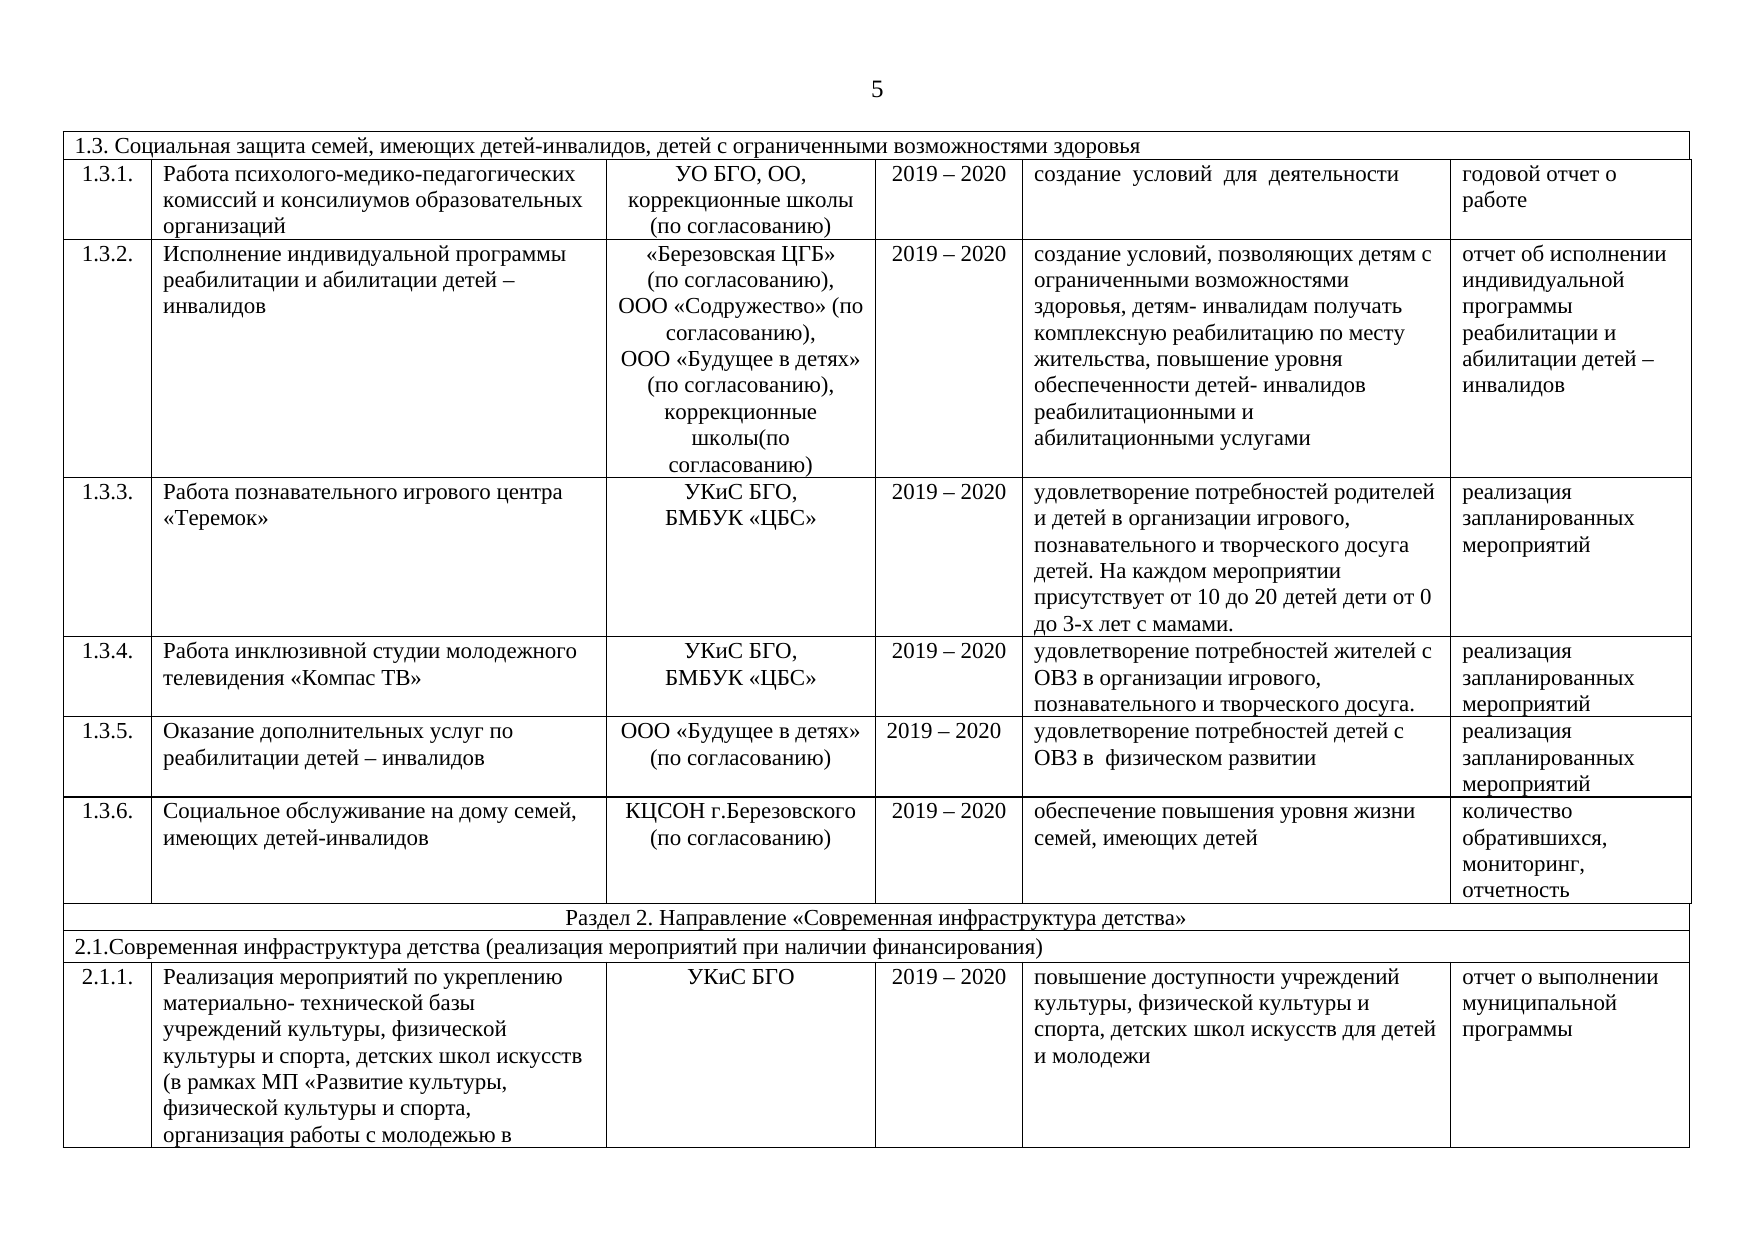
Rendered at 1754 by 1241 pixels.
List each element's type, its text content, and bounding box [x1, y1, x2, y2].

table_cell УО БГО, ОО, коррекционные школы (по согласованию) [607, 160, 875, 239]
table_cell 2019 – 2020 [876, 637, 1022, 716]
table_cell Социальное обслуживание на дому семей, имеющих детей-инвалидов [152, 798, 606, 903]
table_cell Работа психолого-медико-педагогических комиссий и консилиумов образовательных организаций [152, 160, 606, 239]
table_cell количество обратившихся, мониторинг, отчетность [1451, 798, 1691, 903]
table_cell создание условий для деятельности [1023, 160, 1450, 239]
table_cell 2.1.Современная инфраструктура детства (реализация мероприятий при наличии финансирования) [64, 931, 1689, 962]
table_cell Исполнение индивидуальной программы реабилитации и абилитации детей – инвалидов [152, 240, 606, 477]
table_cell обеспечение повышения уровня жизни семей, имеющих детей [1023, 798, 1450, 903]
table_cell Работа инклюзивной студии молодежного телевидения «Компас ТВ» [152, 637, 606, 716]
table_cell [152, 963, 606, 1147]
table_cell Работа познавательного игрового центра «Теремок» [152, 478, 606, 636]
table_cell 1.3.1. [64, 160, 151, 239]
table_cell реализация запланированных мероприятий [1451, 478, 1691, 636]
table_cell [1451, 963, 1689, 1147]
table_cell КЦСОН г.Березовского (по согласованию) [607, 798, 875, 903]
table_cell 1.3.5. [64, 717, 151, 796]
table_cell Оказание дополнительных услуг по реабилитации детей – инвалидов [152, 717, 606, 796]
table_cell УКиС БГО, БМБУК «ЦБС» [607, 637, 875, 716]
table_cell удовлетворение потребностей родителей и детей в организации игрового, познавательного и творческого досуга детей. На каждом мероприятии присутствует от 10 до 20 детей дети от 0 до 3-х лет с мамами. [1023, 478, 1450, 636]
table_cell 1.3.6. [64, 798, 151, 903]
table_cell создание условий, позволяющих детям с ограниченными возможностями здоровья, детям- инвалидам получать комплексную реабилитацию по месту жительства, повышение уровня обеспеченности детей- инвалидов реабилитационными и абилитационными услугами [1023, 240, 1450, 477]
table_cell 1.3. Социальная защита семей, имеющих детей-инвалидов, детей с ограниченными возможностями здоровья [64, 132, 1689, 159]
table_cell 2.1.1. [64, 963, 151, 1147]
table_cell УКиС БГО [607, 963, 875, 1147]
table_cell ООО «Будущее в детях» (по согласованию) [607, 717, 875, 796]
table_cell отчет об исполнении индивидуальной программы реабилитации и абилитации детей – инвалидов [1451, 240, 1691, 477]
table_cell удовлетворение потребностей жителей с ОВЗ в организации игрового, познавательного и творческого досуга. [1023, 637, 1450, 716]
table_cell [1023, 963, 1450, 1147]
table_cell 2019 – 2020 [876, 160, 1022, 239]
table_cell реализация запланированных мероприятий [1451, 717, 1691, 796]
table_cell 2019 – 2020 [876, 717, 1022, 796]
table_cell удовлетворение потребностей детей с ОВЗ в физическом развитии [1023, 717, 1450, 796]
table_cell «Березовская ЦГБ» (по согласованию), ООО «Содружество» (по согласованию), ООО «Будущее в детях» (по согласованию), коррекционные школы(по согласованию) [607, 240, 875, 477]
table_cell 1.3.2. [64, 240, 151, 477]
table_cell УКиС БГО, БМБУК «ЦБС» [607, 478, 875, 636]
table_cell 1.3.3. [64, 478, 151, 636]
table_cell 2019 – 2020 [876, 240, 1022, 477]
table_cell реализация запланированных мероприятий [1451, 637, 1691, 716]
table_cell годовой отчет о работе [1451, 160, 1691, 239]
table_cell 2019 – 2020 [876, 963, 1022, 1147]
table_cell Раздел 2. Направление «Современная инфраструктура детства» [64, 904, 1689, 930]
table_cell 2019 – 2020 [876, 798, 1022, 903]
table_cell 1.3.4. [64, 637, 151, 716]
table_cell 2019 – 2020 [876, 478, 1022, 636]
